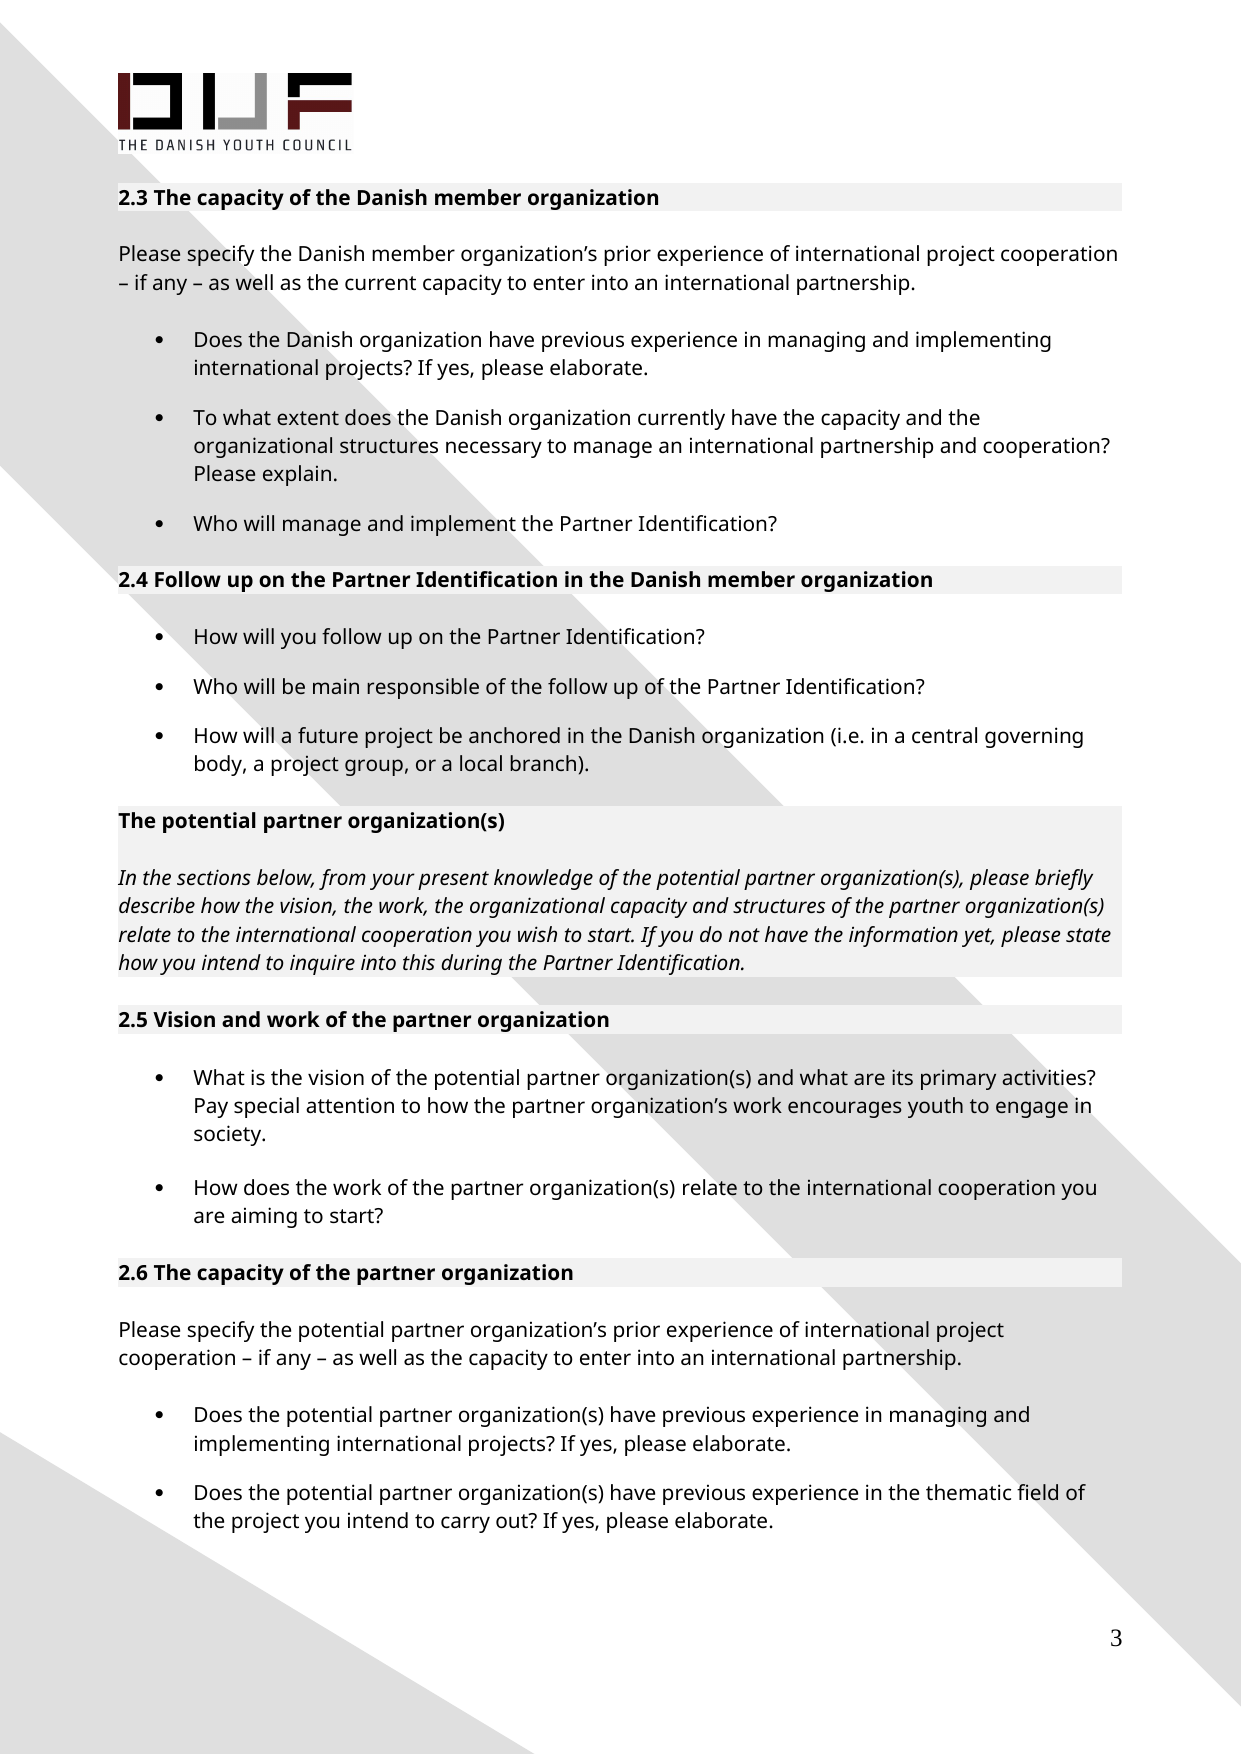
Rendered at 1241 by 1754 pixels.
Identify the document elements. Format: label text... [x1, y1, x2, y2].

text 2.5 Vision and work of the partner organization [118, 1005, 1122, 1034]
text The potential partner organization(s) [118, 806, 1122, 835]
list Does the Danish organization have previous experience in managing and implementing international projects? If yes, please elaborate. [156, 325, 1122, 382]
list How does the work of the partner organization(s) relate to the international cooperation you are aiming to start? [156, 1173, 1122, 1230]
text Please specify the potential partner organization’s prior experience of international project cooperation – if any – as well as the capacity to enter into an international partnership. [118, 1315, 1122, 1372]
text 2.3 The capacity of the Danish member organization [118, 183, 1122, 211]
list How will a future project be anchored in the Danish organization (i.e. in a central governing body, a project group, or a local branch). [156, 721, 1122, 778]
list Who will be main responsible of the follow up of the Partner Identification? [156, 672, 1122, 700]
text Please specify the Danish member organization’s prior experience of international project cooperation – if any – as well as the current capacity to enter into an international partnership. [118, 239, 1122, 296]
list To what extent does the Danish organization currently have the capacity and the organizational structures necessary to manage an international partnership and cooperation? Please explain. [156, 403, 1122, 488]
picture [118, 73, 354, 154]
text In the sections below, from your present knowledge of the potential partner organization(s), please briefly describe how the vision, the work, the organizational capacity and structures of the partner organization(s) relate to the international cooperation you wish to start. If you do not have the information yet, please state how you intend to inquire into this during the Partner Identification. [118, 863, 1122, 977]
list Who will manage and implement the Partner Identification? [156, 509, 1122, 537]
text 2.6 The capacity of the partner organization [118, 1258, 1122, 1287]
text 2.4 Follow up on the Partner Identification in the Danish member organization [118, 566, 1122, 594]
list Does the potential partner organization(s) have previous experience in the thematic field of the project you intend to carry out? If yes, please elaborate. [156, 1478, 1122, 1535]
list What is the vision of the potential partner organization(s) and what are its primary activities? Pay special attention to how the partner organization’s work encourages youth to engage in society. [156, 1063, 1122, 1148]
list Does the potential partner organization(s) have previous experience in managing and implementing international projects? If yes, please elaborate. [156, 1400, 1122, 1457]
list How will you follow up on the Partner Identification? [156, 622, 1122, 651]
